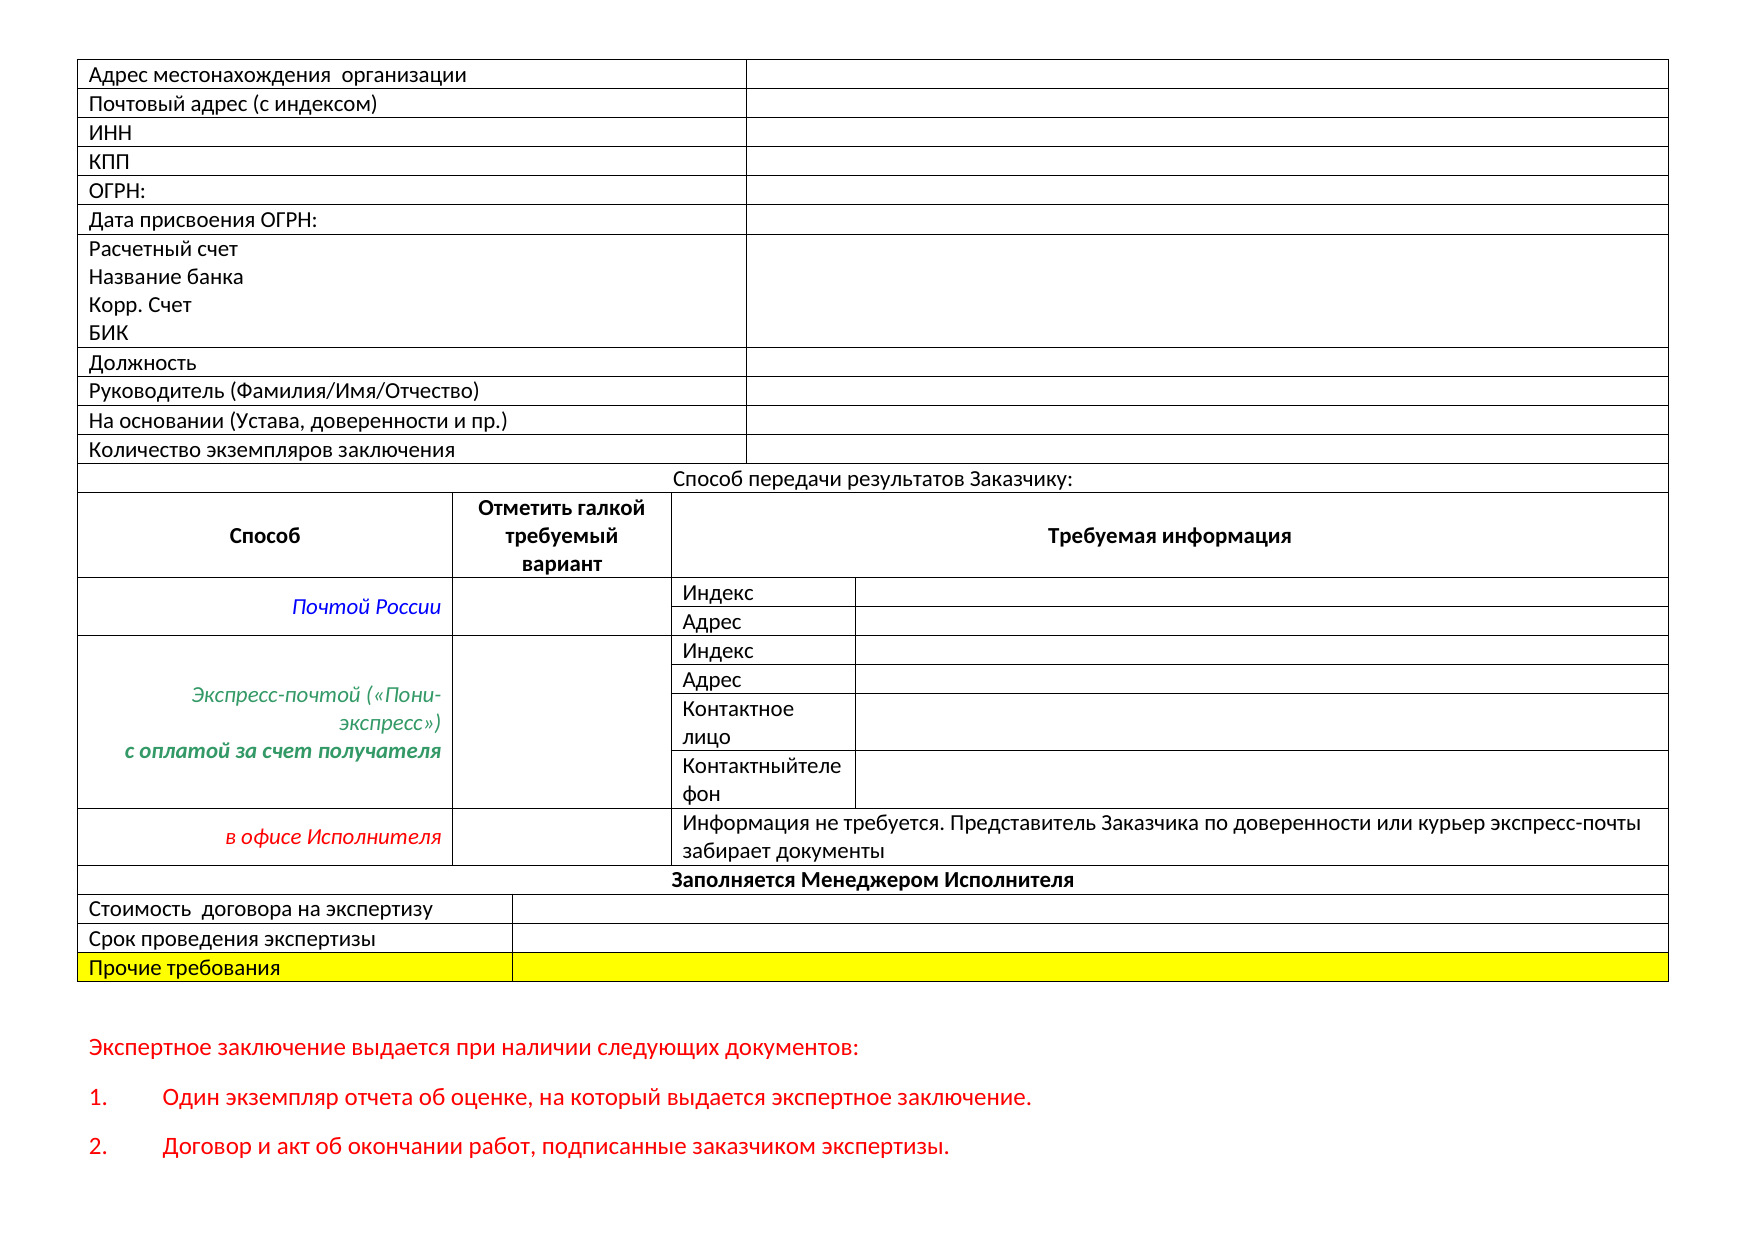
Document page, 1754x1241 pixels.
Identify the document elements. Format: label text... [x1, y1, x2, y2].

table_cell Требуемая информация [672, 493, 1668, 577]
table_cell [856, 636, 1668, 664]
table_cell Индекс [672, 636, 855, 664]
table_cell [747, 406, 1668, 434]
table_cell Срок проведения экспертизы [78, 924, 512, 952]
table_cell Руководитель (Фамилия/Имя/Отчество) [78, 377, 746, 405]
table_cell [513, 953, 1668, 981]
table_cell [747, 235, 1668, 347]
table_cell [856, 607, 1668, 635]
table_cell КПП [78, 147, 746, 175]
table_cell ОГРН: [78, 176, 746, 204]
table_cell Дата присвоения ОГРН: [78, 205, 746, 233]
table_cell [856, 694, 1668, 750]
table_cell Контактное лицо [672, 694, 855, 750]
table_cell Информация не требуется. Представитель Заказчика по доверенности или курьер экспресс-почты забирает документы [672, 809, 1668, 864]
table_cell Почтой России [78, 578, 452, 635]
table_cell Адрес [672, 607, 855, 635]
table_cell [747, 147, 1668, 175]
table_cell Прочие требования [78, 953, 512, 981]
table_cell Количество экземпляров заключения [78, 435, 746, 463]
table_cell Адрес [672, 665, 855, 693]
table_cell [747, 118, 1668, 146]
table_cell [513, 924, 1668, 952]
table_cell Адрес местонахождения организации [78, 60, 746, 88]
table_cell [747, 435, 1668, 463]
table_cell [856, 751, 1668, 807]
table_cell [453, 636, 671, 807]
table_cell [513, 895, 1668, 923]
table_cell Способ [78, 493, 452, 577]
table_cell [453, 578, 671, 635]
table_cell Почтовый адрес (с индексом) [78, 89, 746, 117]
table_cell [747, 176, 1668, 204]
table_cell Стоимость договора на экспертизу [78, 895, 512, 923]
table_cell [747, 348, 1668, 376]
table_cell На основании (Устава, доверенности и пр.) [78, 406, 746, 434]
text Экспертное заключение выдается при наличии следующих документов: [89, 1031, 1680, 1062]
table_cell [747, 205, 1668, 233]
table_cell Способ передачи результатов Заказчику: [78, 464, 1668, 492]
table_cell Расчетный счет Название банка Корр. Счет БИК [78, 235, 746, 347]
table_cell [453, 809, 671, 864]
table_cell [747, 60, 1668, 88]
table_cell [747, 377, 1668, 405]
text 1. Один экземпляр отчета об оценке, на который выдается экспертное заключение. [89, 1081, 1680, 1111]
table_cell Должность [78, 348, 746, 376]
table_cell Экспресс-почтой («Пони-экспресс») с оплатой за счет получателя [78, 636, 452, 807]
table_cell [747, 89, 1668, 117]
table_cell [856, 578, 1668, 606]
table_cell [856, 665, 1668, 693]
text 2. Договор и акт об окончании работ, подписанные заказчиком экспертизы. [89, 1131, 1680, 1161]
table_cell Индекс [672, 578, 855, 606]
table_cell Контактныйтелефон [672, 751, 855, 807]
table_cell Заполняется Менеджером Исполнителя [78, 866, 1668, 893]
table_cell ИНН [78, 118, 746, 146]
table_cell в офисе Исполнителя [78, 809, 452, 864]
table_cell Отметить галкой требуемый вариант [453, 493, 671, 577]
